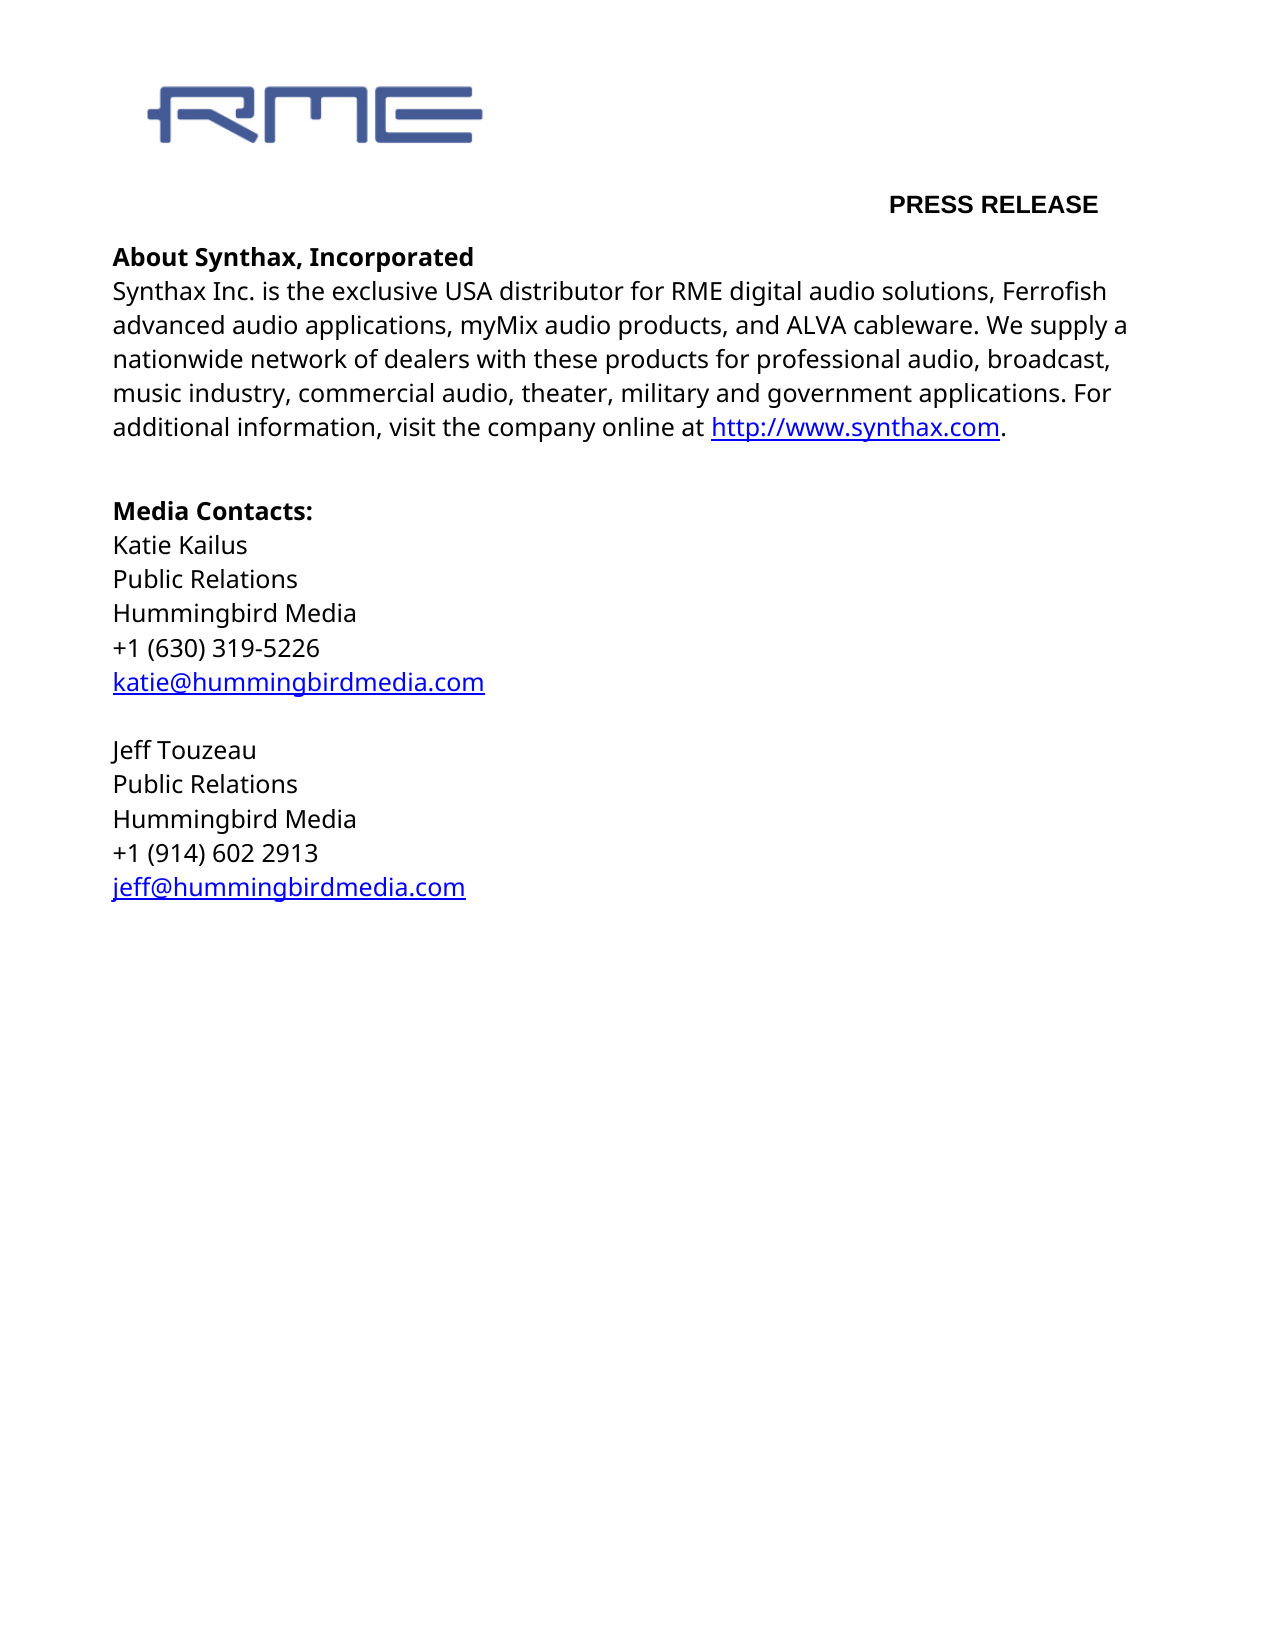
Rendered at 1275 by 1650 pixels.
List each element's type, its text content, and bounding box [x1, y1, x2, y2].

text Hummingbird Media [112, 801, 1153, 835]
text Hummingbird Media [112, 596, 1153, 630]
text +1 (630) 319-5226 [112, 630, 1153, 664]
text Katie Kailus [112, 528, 1153, 562]
picture [112, 46, 525, 190]
text Public Relations [112, 562, 1153, 596]
text Public Relations [112, 767, 1153, 801]
text Media Contacts: [112, 493, 1153, 527]
text +1 (914) 602 2913 [112, 835, 1153, 869]
text jeff@hummingbirdmedia.com [112, 870, 1153, 904]
text Jeff Touzeau [112, 733, 1153, 767]
text About Synthax, Incorporated Synthax Inc. is the exclusive USA distributor for RME digital audio solutions, Ferrofish advanced audio applications, myMix audio products, and ALVA cableware. We supply a nationwide network of dealers with these products for professional audio, broadcast, music industry, commercial audio, theater, military and government applications. For additional information, visit the company online at http://www.synthax.com. [112, 239, 1153, 473]
text katie@hummingbirdmedia.com [112, 664, 1153, 698]
